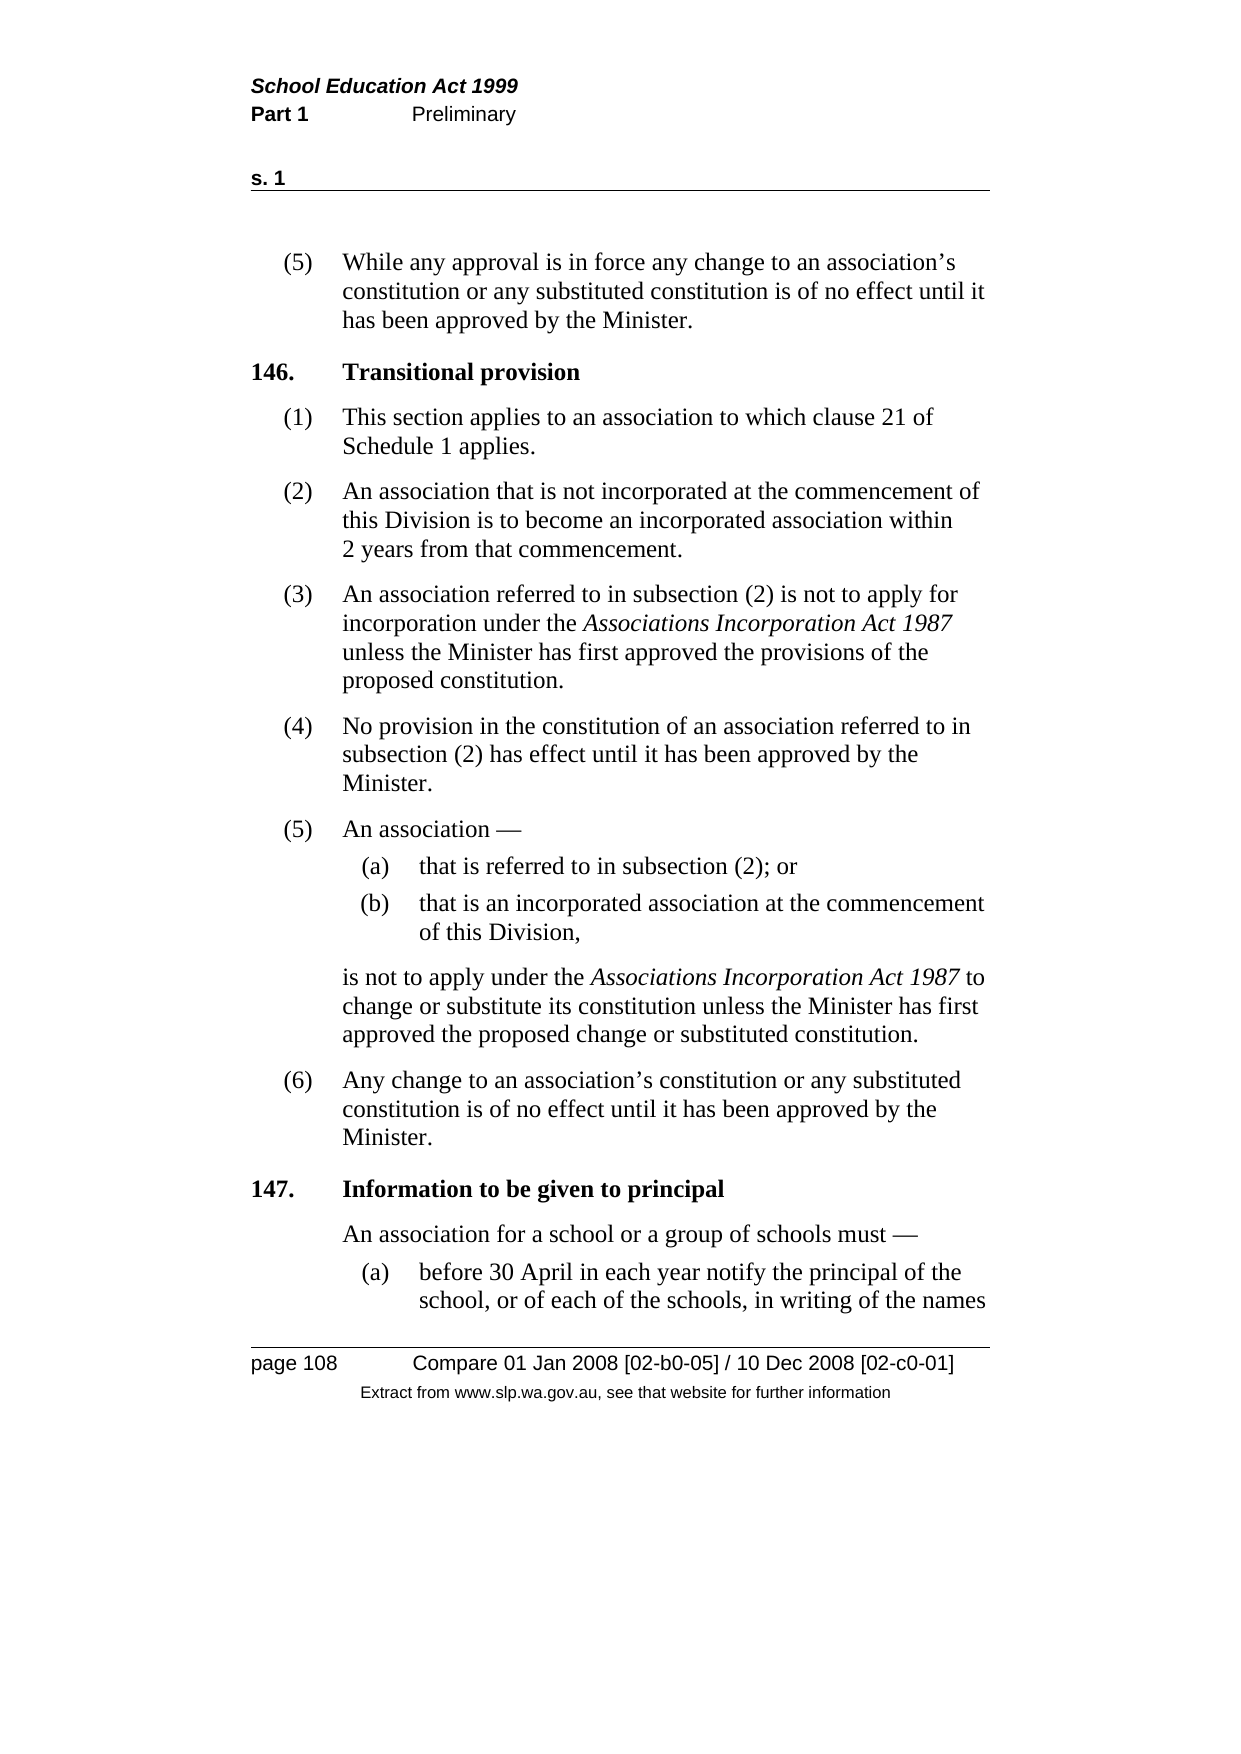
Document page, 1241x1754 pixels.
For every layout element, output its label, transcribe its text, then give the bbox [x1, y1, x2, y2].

subtitle 146. Transitional provision [251, 357, 990, 385]
subtitle 147. Information to be given to principal [251, 1174, 990, 1203]
text (6) Any change to an association’s constitution or any substituted constitution is of no effect until it has been approved by the Minister. [251, 1065, 990, 1151]
text (a) that is referred to in subsection (2); or [251, 851, 990, 879]
text (3) An association referred to in subsection (2) is not to apply for incorporation under the Associations Incorporation Act 1987 unless the Minister has first approved the provisions of the proposed constitution. [251, 579, 990, 694]
text (5) An association — [251, 814, 990, 842]
text (b) that is an incorporated association at the commencement of this Division, [251, 888, 990, 945]
text (2) An association that is not incorporated at the commencement of this Division is to become an incorporated association within 2 years from that commencement. [251, 476, 990, 562]
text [251, 1257, 990, 1314]
text (5) While any approval is in force any change to an association’s constitution or any substituted constitution is of no effect until it has been approved by the Minister. [251, 247, 990, 334]
text (1) This section applies to an association to which clause 21 of Schedule 1 applies. [251, 402, 990, 459]
text is not to apply under the Associations Incorporation Act 1987 to change or substitute its constitution unless the Minister has first approved the proposed change or substituted constitution. [251, 962, 990, 1048]
text (4) No provision in the constitution of an association referred to in subsection (2) has effect until it has been approved by the Minister. [251, 711, 990, 797]
text An association for a school or a group of schools must — [251, 1219, 990, 1248]
